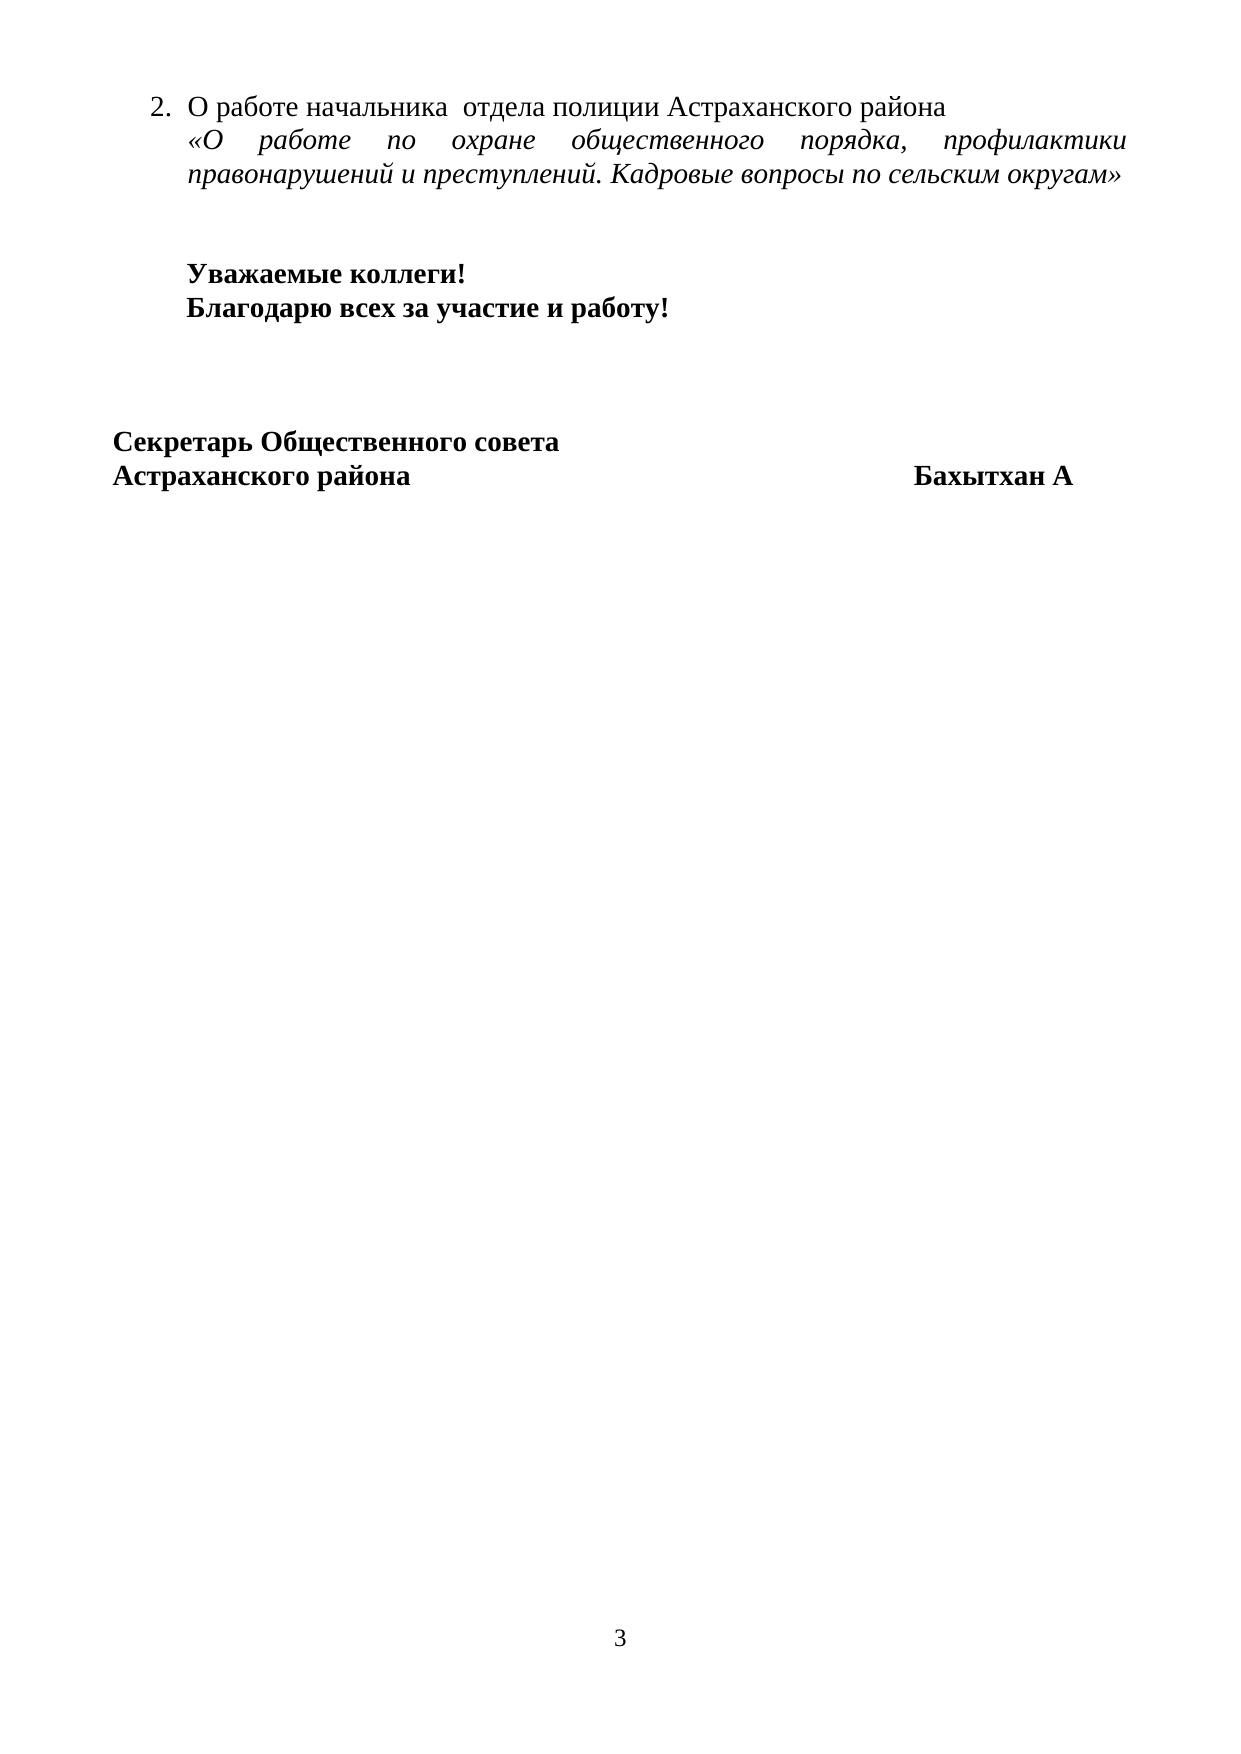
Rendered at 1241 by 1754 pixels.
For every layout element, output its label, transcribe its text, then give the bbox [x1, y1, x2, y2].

text Астраханского района Бахытхан А [112, 458, 1128, 491]
text Благодарю всех за участие и работу! [112, 290, 1128, 323]
text Уважаемые коллеги! [112, 256, 1128, 290]
list «О работе по охране общественного порядка, профилактики правонарушений и преступлений. Кадровые вопросы по сельским округам» [187, 122, 1128, 189]
list О работе начальника отдела полиции Астраханского района [150, 89, 1128, 122]
text Секретарь Общественного совета [112, 424, 1128, 458]
